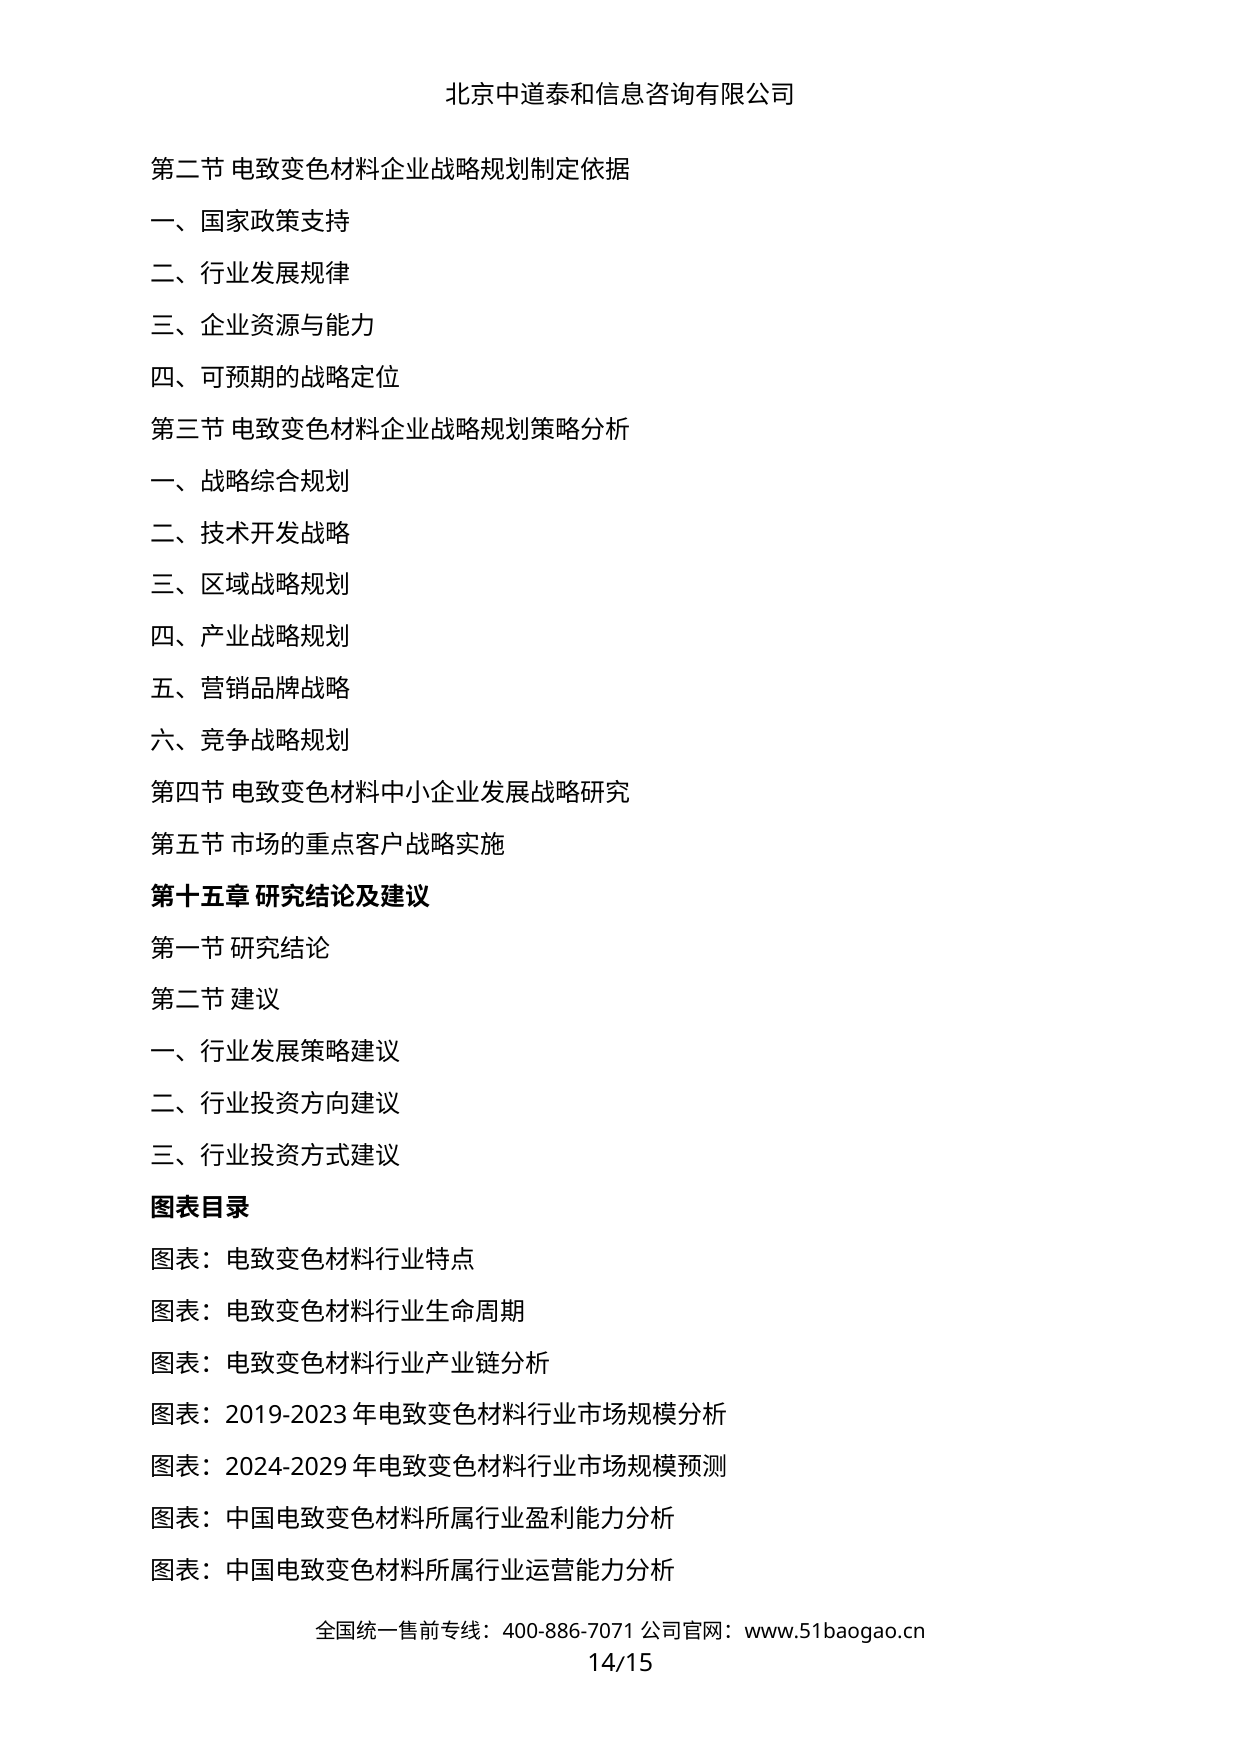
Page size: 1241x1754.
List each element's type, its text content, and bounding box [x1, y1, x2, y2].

text 三、行业投资方式建议 [150, 1136, 1090, 1172]
text 图表：电致变色材料行业特点 [150, 1239, 1090, 1276]
text 第五节 市场的重点客户战略实施 [150, 824, 1090, 861]
text 第二节 建议 [150, 980, 1090, 1016]
text 四、产业战略规划 [150, 617, 1090, 653]
text 图表：2024-2029年电致变色材料行业市场规模预测 [150, 1447, 1090, 1483]
text 第一节 研究结论 [150, 928, 1090, 964]
text 二、行业投资方向建议 [150, 1084, 1090, 1120]
text 二、行业发展规律 [150, 254, 1090, 290]
text 一、国家政策支持 [150, 202, 1090, 238]
text 图表：中国电致变色材料所属行业盈利能力分析 [150, 1499, 1090, 1535]
text 图表：中国电致变色材料所属行业运营能力分析 [150, 1551, 1090, 1587]
text 四、可预期的战略定位 [150, 357, 1090, 394]
text 三、区域战略规划 [150, 565, 1090, 601]
text 第四节 电致变色材料中小企业发展战略研究 [150, 772, 1090, 809]
text 五、营销品牌战略 [150, 669, 1090, 705]
text 图表：2019-2023年电致变色材料行业市场规模分析 [150, 1395, 1090, 1431]
text 第十五章 研究结论及建议 [150, 876, 1090, 912]
text 图表：电致变色材料行业产业链分析 [150, 1343, 1090, 1379]
text 三、企业资源与能力 [150, 306, 1090, 342]
text 第二节 电致变色材料企业战略规划制定依据 [150, 150, 1090, 186]
text 图表目录 [150, 1187, 1090, 1224]
text 一、战略综合规划 [150, 461, 1090, 497]
text 一、行业发展策略建议 [150, 1032, 1090, 1068]
text 六、竞争战略规划 [150, 721, 1090, 757]
text 第三节 电致变色材料企业战略规划策略分析 [150, 409, 1090, 446]
text 二、技术开发战略 [150, 513, 1090, 549]
text 图表：电致变色材料行业生命周期 [150, 1291, 1090, 1327]
